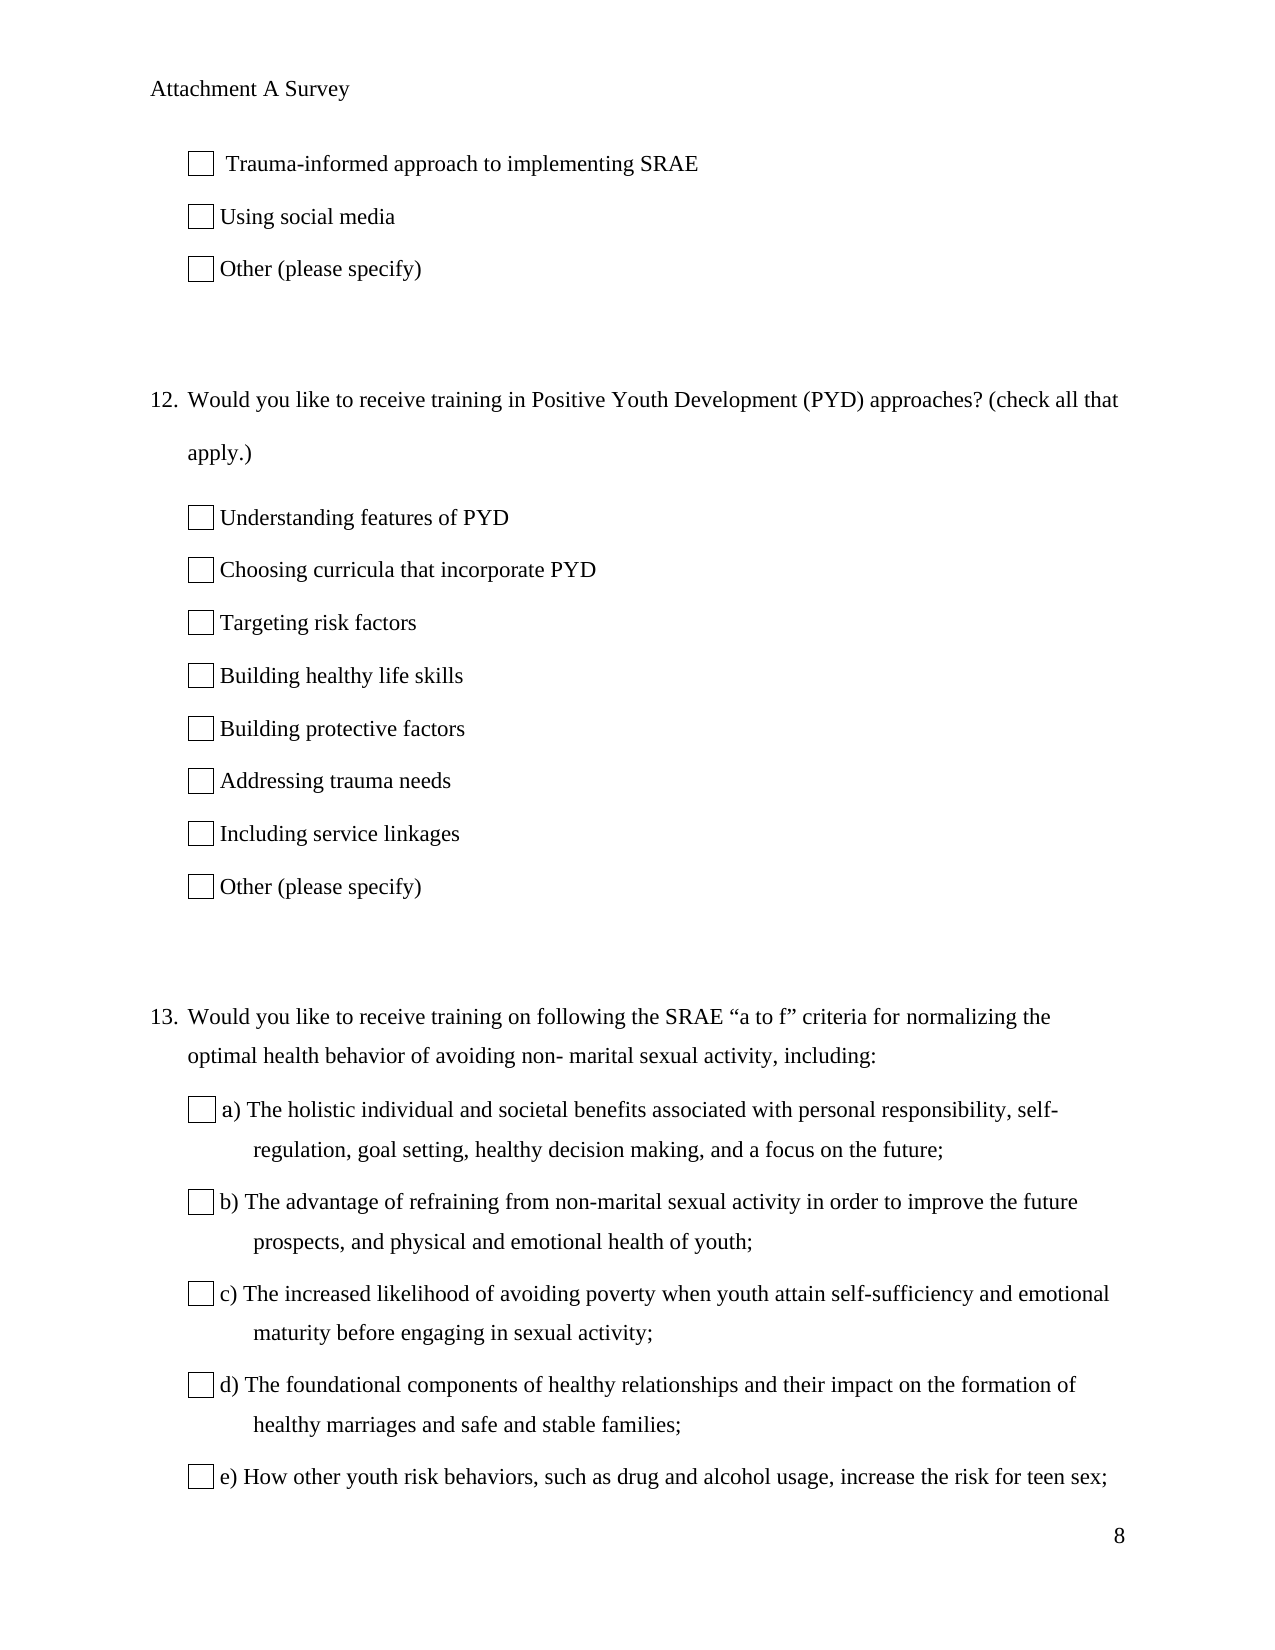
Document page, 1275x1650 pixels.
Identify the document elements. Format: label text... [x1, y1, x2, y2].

text Understanding features of PYD [187, 504, 1125, 530]
list Would you like to receive training in Positive Youth Development (PYD) approaches? (check all that apply.) [150, 386, 1125, 465]
text Building protective factors [187, 714, 1125, 741]
list Would you like to receive training on following the SRAE “a to f” criteria for normalizing the optimal health behavior of avoiding non- marital sexual activity, including: [150, 1003, 1125, 1069]
text e) How other youth risk behaviors, such as drug and alcohol usage, increase the risk for teen sex; [187, 1463, 1125, 1489]
text Trauma-informed approach to implementing SRAE [187, 150, 1125, 176]
text Addressing trauma needs [187, 767, 1125, 794]
text d) The foundational components of healthy relationships and their impact on the formation of healthy marriages and safe and stable families; [187, 1371, 1125, 1437]
text Other (please specify) [187, 873, 1125, 899]
text Using social media [187, 203, 1125, 229]
text Targeting risk factors [187, 609, 1125, 636]
text Other (please specify) [187, 255, 1125, 282]
text a) The holistic individual and societal benefits associated with personal responsibility, self-regulation, goal setting, healthy decision making, and a focus on the future; [187, 1094, 1125, 1163]
text Including service linkages [187, 820, 1125, 846]
text Choosing curricula that incorporate PYD [187, 556, 1125, 583]
text Building healthy life skills [187, 662, 1125, 688]
text b) The advantage of refraining from non-marital sexual activity in order to improve the future prospects, and physical and emotional health of youth; [187, 1188, 1125, 1254]
text c) The increased likelihood of avoiding poverty when youth attain self-sufficiency and emotional maturity before engaging in sexual activity; [187, 1280, 1125, 1346]
